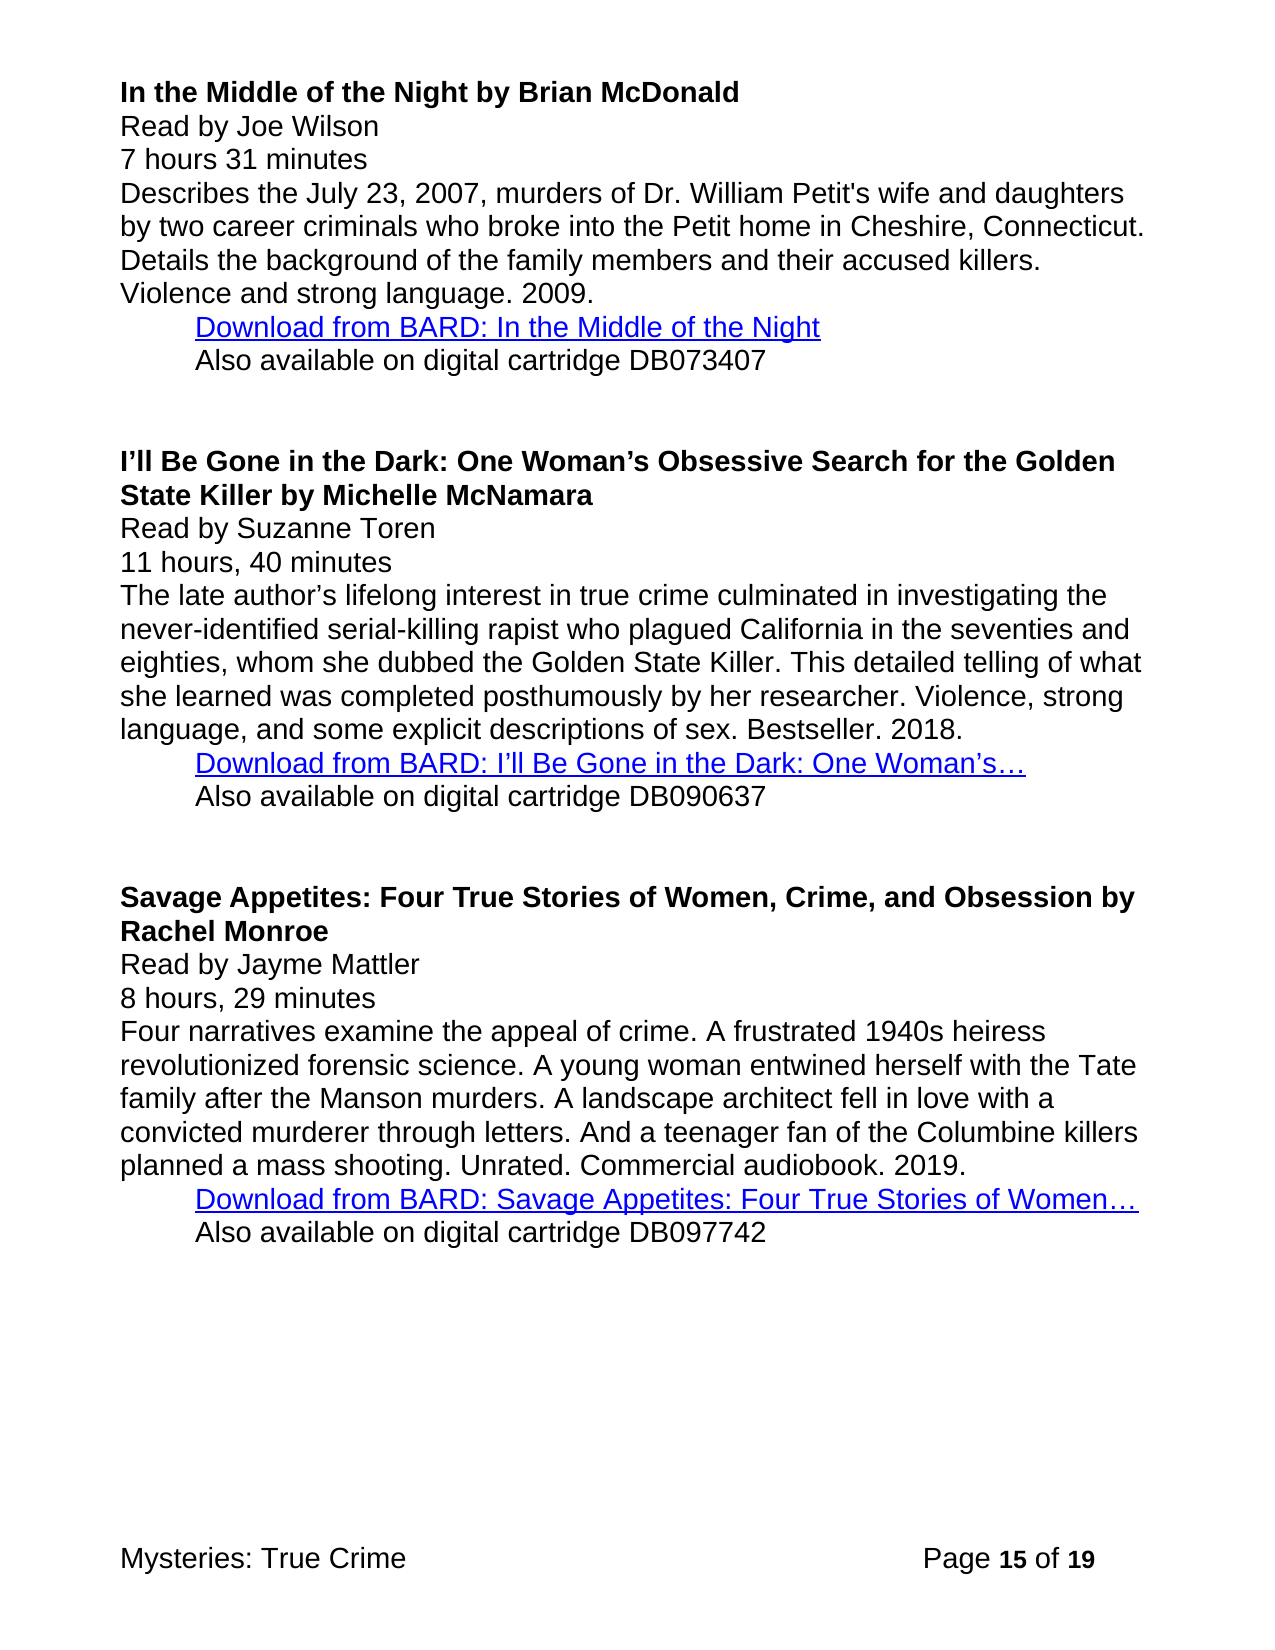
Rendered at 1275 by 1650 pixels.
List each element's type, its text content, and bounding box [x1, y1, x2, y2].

text 7 hours 31 minutes [120, 142, 1155, 176]
subtitle I’ll Be Gone in the Dark: One Woman’s Obsessive Search for the Golden State Killer by Michelle McNamara [120, 444, 1155, 511]
text Also available on digital cartridge DB073407 [120, 343, 1155, 377]
subtitle In the Middle of the Night by Brian McDonald [120, 75, 1155, 108]
text 11 hours, 40 minutes [120, 544, 1155, 578]
text Read by Suzanne Toren [120, 511, 1155, 544]
text Read by Joe Wilson [120, 108, 1155, 142]
text Download from BARD: I’ll Be Gone in the Dark: One Woman’s… [120, 746, 1155, 779]
text Also available on digital cartridge DB090637 [120, 779, 1155, 813]
text 8 hours, 29 minutes [120, 981, 1155, 1014]
subtitle Savage Appetites: Four True Stories of Women, Crime, and Obsession by Rachel Monroe [120, 880, 1155, 947]
text Download from BARD: Savage Appetites: Four True Stories of Women… [120, 1182, 1155, 1215]
text Describes the July 23, 2007, murders of Dr. William Petit's wife and daughters by two career criminals who broke into the Petit home in Cheshire, Connecticut. Details the background of the family members and their accused killers. Violence and strong language. 2009. Download from BARD: In the Middle of the Night [120, 176, 1155, 343]
text Four narratives examine the appeal of crime. A frustrated 1940s heiress revolutionized forensic science. A young woman entwined herself with the Tate family after the Manson murders. A landscape architect fell in love with a convicted murderer through letters. And a teenager fan of the Columbine killers planned a mass shooting. Unrated. Commercial audiobook. 2019. [120, 1014, 1155, 1182]
text Also available on digital cartridge DB097742 [120, 1215, 1155, 1249]
text Read by Jayme Mattler [120, 947, 1155, 981]
text The late author’s lifelong interest in true crime culminated in investigating the never-identified serial-killing rapist who plagued California in the seventies and eighties, whom she dubbed the Golden State Killer. This detailed telling of what she learned was completed posthumously by her researcher. Violence, strong language, and some explicit descriptions of sex. Bestseller. 2018. [120, 578, 1155, 746]
